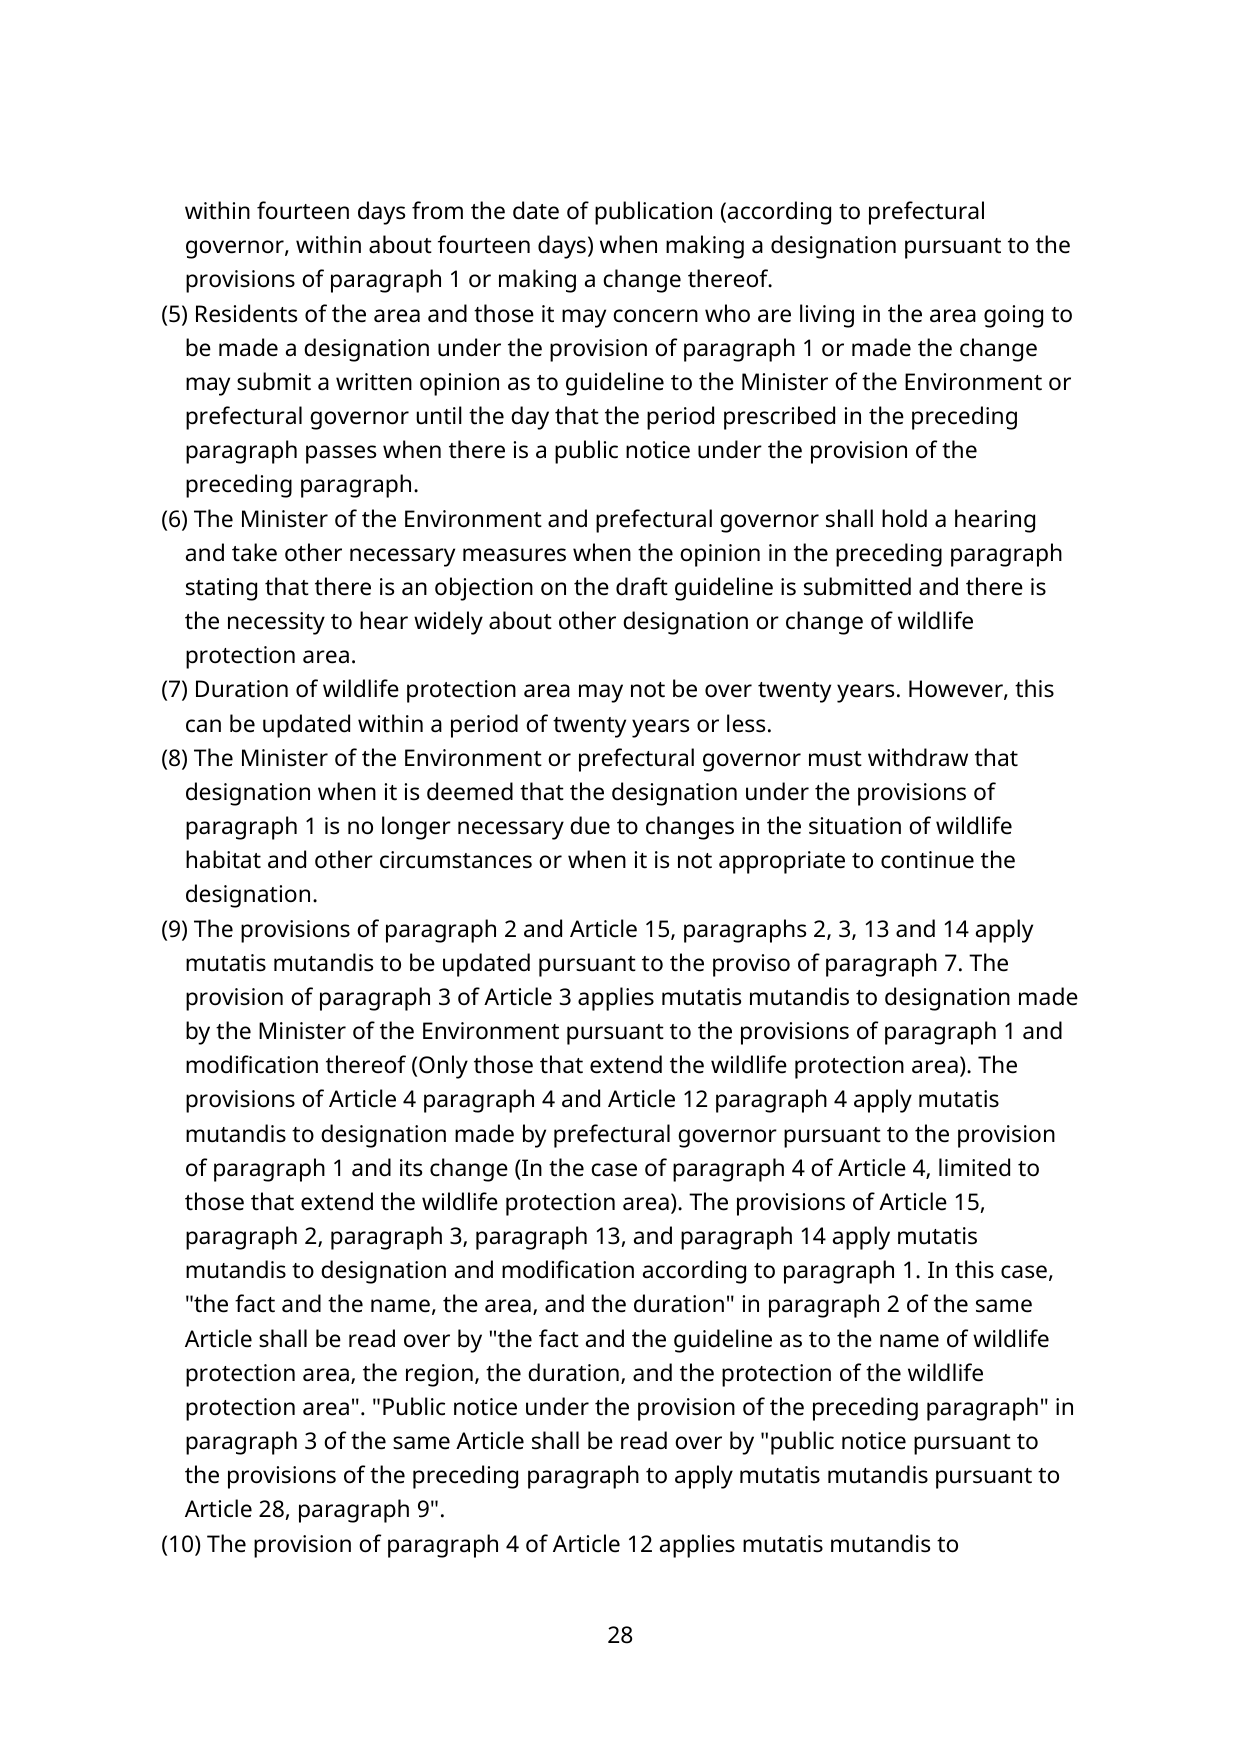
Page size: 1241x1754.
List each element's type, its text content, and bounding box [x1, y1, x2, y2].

text (8) The Minister of the Environment or prefectural governor must withdraw that designation when it is deemed that the designation under the provisions of paragraph 1 is no longer necessary due to changes in the situation of wildlife habitat and other circumstances or when it is not appropriate to continue the designation. [161, 740, 1079, 911]
text (7) Duration of wildlife protection area may not be over twenty years. However, this can be updated within a period of twenty years or less. [161, 672, 1079, 740]
text (9) The provisions of paragraph 2 and Article 15, paragraphs 2, 3, 13 and 14 apply mutatis mutandis to be updated pursuant to the proviso of paragraph 7. The provision of paragraph 3 of Article 3 applies mutatis mutandis to designation made by the Minister of the Environment pursuant to the provisions of paragraph 1 and modification thereof (Only those that extend the wildlife protection area). The provisions of Article 4 paragraph 4 and Article 12 paragraph 4 apply mutatis mutandis to designation made by prefectural governor pursuant to the provision of paragraph 1 and its change (In the case of paragraph 4 of Article 4, limited to those that extend the wildlife protection area). The provisions of Article 15, paragraph 2, paragraph 3, paragraph 13, and paragraph 14 apply mutatis mutandis to designation and modification according to paragraph 1. In this case, "the fact and the name, the area, and the duration" in paragraph 2 of the same Article shall be read over by "the fact and the guideline as to the name of wildlife protection area, the region, the duration, and the protection of the wildlife protection area". "Public notice under the provision of the preceding paragraph" in paragraph 3 of the same Article shall be read over by "public notice pursuant to the provisions of the preceding paragraph to apply mutatis mutandis pursuant to Article 28, paragraph 9". [161, 911, 1079, 1526]
text (5) Residents of the area and those it may concern who are living in the area going to be made a designation under the provision of paragraph 1 or made the change may submit a written opinion as to guideline to the Minister of the Environment or prefectural governor until the day that the period prescribed in the preceding paragraph passes when there is a public notice under the provision of the preceding paragraph. [161, 296, 1079, 501]
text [161, 194, 1079, 296]
text (6) The Minister of the Environment and prefectural governor shall hold a hearing and take other necessary measures when the opinion in the preceding paragraph stating that there is an objection on the draft guideline is submitted and there is the necessity to hear widely about other designation or change of wildlife protection area. [161, 501, 1079, 672]
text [161, 1526, 1079, 1560]
